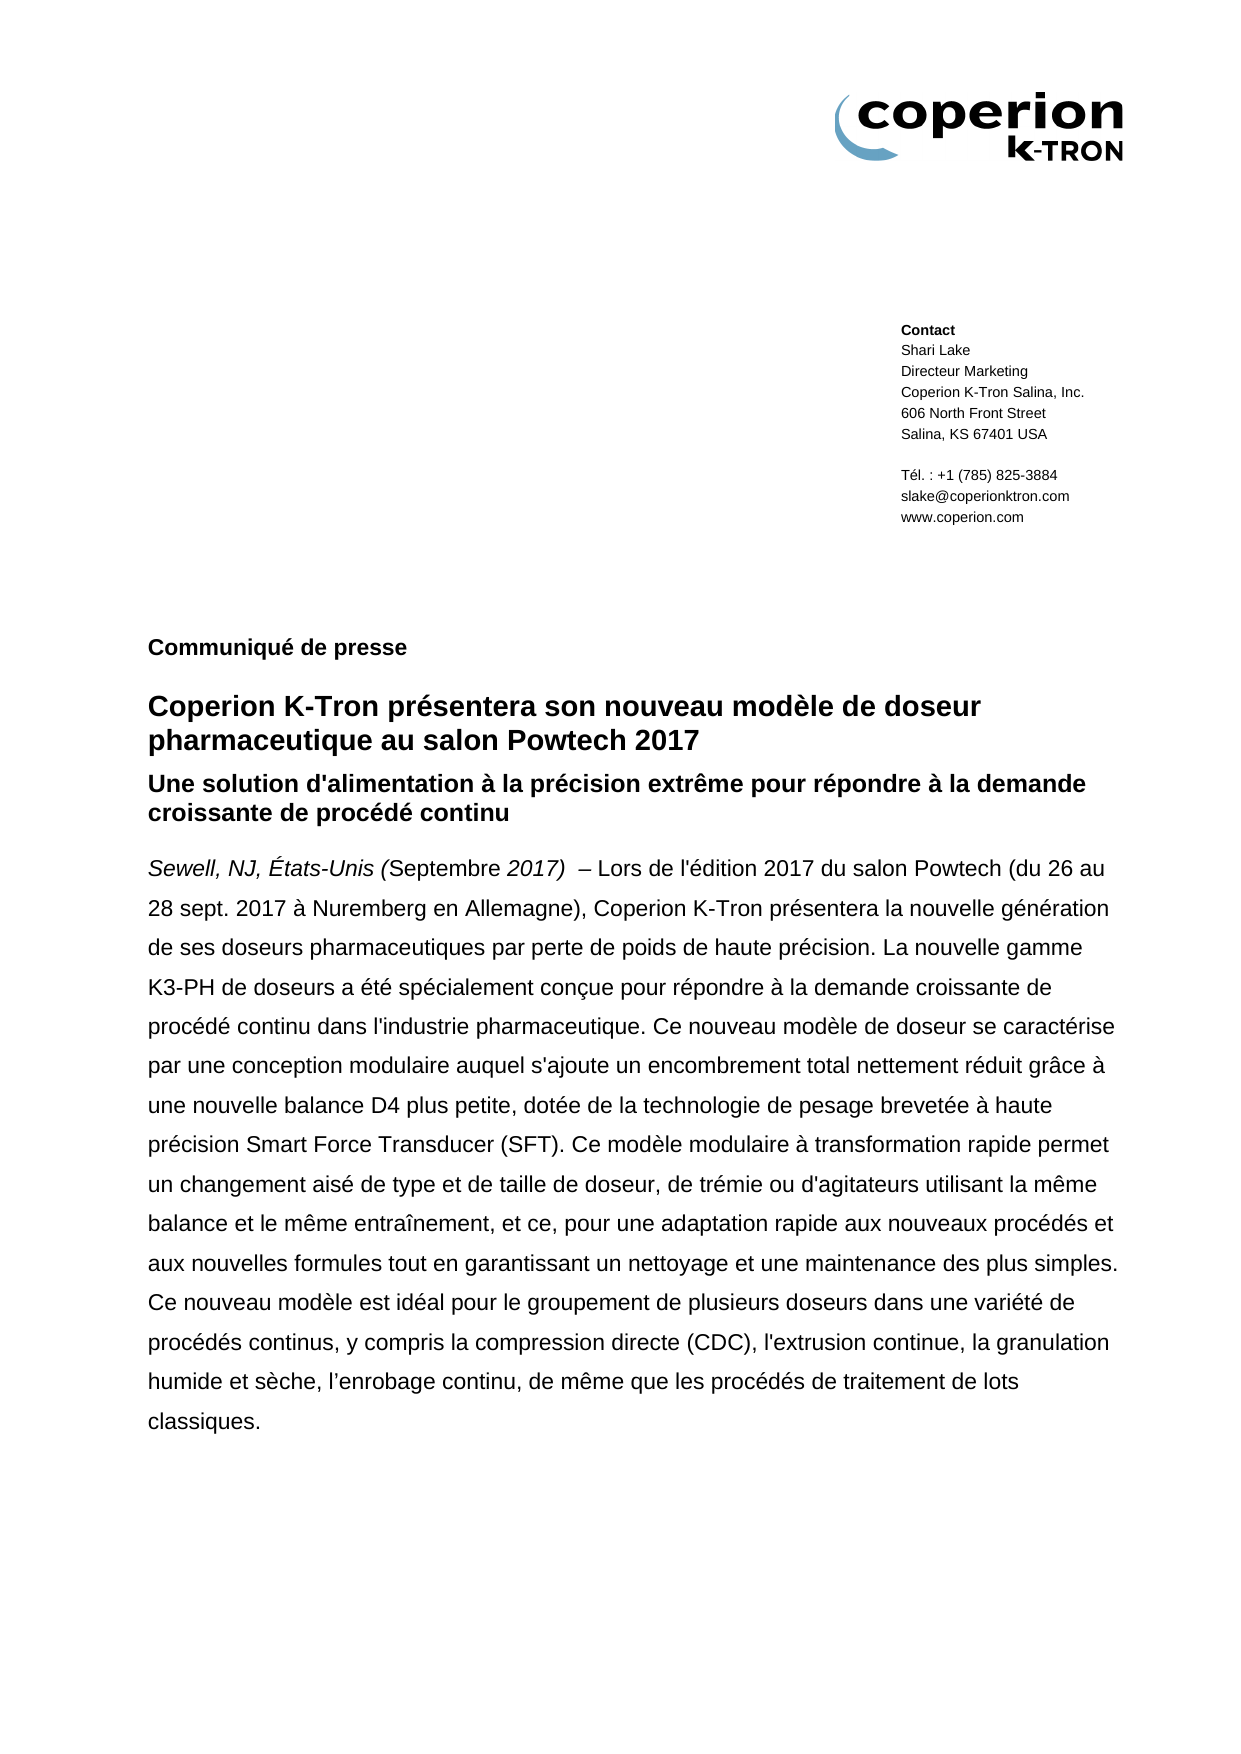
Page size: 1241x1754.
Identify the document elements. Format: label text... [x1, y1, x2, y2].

picture [835, 92, 1123, 161]
text Une solution d'alimentation à la précision extrême pour répondre à la demande croissante de procédé continu [148, 769, 1122, 826]
text slake@coperionktron.com [901, 485, 1141, 506]
text Directeur Marketing [901, 360, 1122, 381]
text www.coperion.com [901, 506, 1122, 527]
text Shari Lake [901, 339, 1122, 360]
text Coperion K-Tron présentera son nouveau modèle de doseur pharmaceutique au salon Powtech 2017 [148, 689, 1122, 756]
text Communiqué de presse [148, 634, 1122, 660]
text Tél. : +1 (785) 825-3884 [901, 464, 1122, 485]
text Contact [901, 318, 1122, 339]
text Sewell, NJ, États-Unis (Septembre 2017) – Lors de l'édition 2017 du salon Powtech (du 26 au 28 sept. 2017 à Nuremberg en Allemagne), Coperion K-Tron présentera la nouvelle génération de ses doseurs pharmaceutiques par perte de poids de haute précision. La nouvelle gamme K3-PH de doseurs a été spécialement conçue pour répondre à la demande croissante de procédé continu dans l'industrie pharmaceutique. Ce nouveau modèle de doseur se caractérise par une conception modulaire auquel s'ajoute un encombrement total nettement réduit grâce à une nouvelle balance D4 plus petite, dotée de la technologie de pesage brevetée à haute précision Smart Force Transducer (SFT). Ce modèle modulaire à transformation rapide permet un changement aisé de type et de taille de doseur, de trémie ou d'agitateurs utilisant la même balance et le même entraînement, et ce, pour une adaptation rapide aux nouveaux procédés et aux nouvelles formules tout en garantissant un nettoyage et une maintenance des plus simples. Ce nouveau modèle est idéal pour le groupement de plusieurs doseurs dans une variété de procédés continus, y compris la compression directe (CDC), l'extrusion continue, la granulation humide et sèche, l’enrobage continu, de même que les procédés de traitement de lots classiques. [148, 855, 1122, 1434]
text Coperion K-Tron Salina, Inc. [901, 381, 1175, 402]
text 606 North Front Street [901, 402, 1122, 422]
text Salina, KS 67401 USA [901, 422, 1122, 443]
